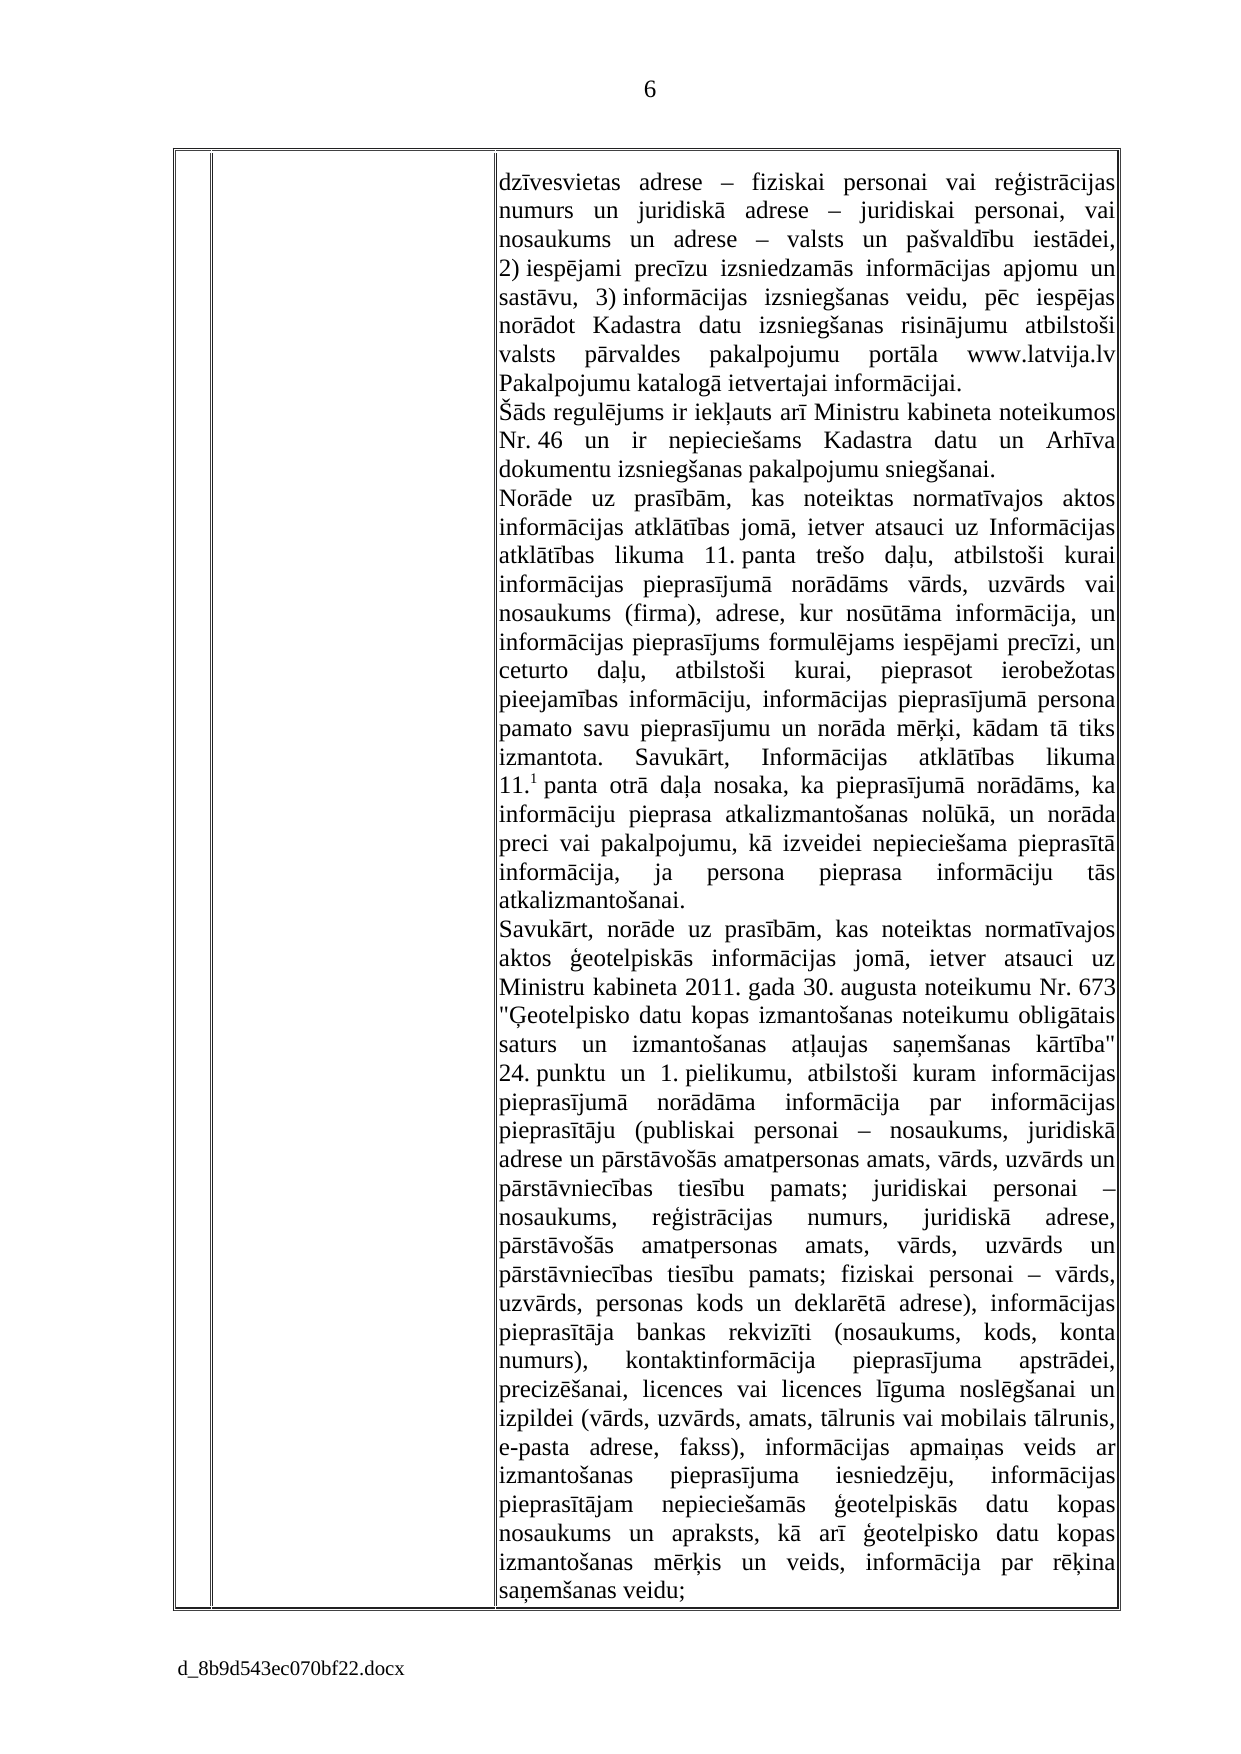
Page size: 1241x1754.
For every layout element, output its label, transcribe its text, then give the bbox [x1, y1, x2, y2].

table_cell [496, 151, 1117, 1607]
table_cell 2. [176, 151, 211, 1607]
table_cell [211, 151, 496, 1607]
